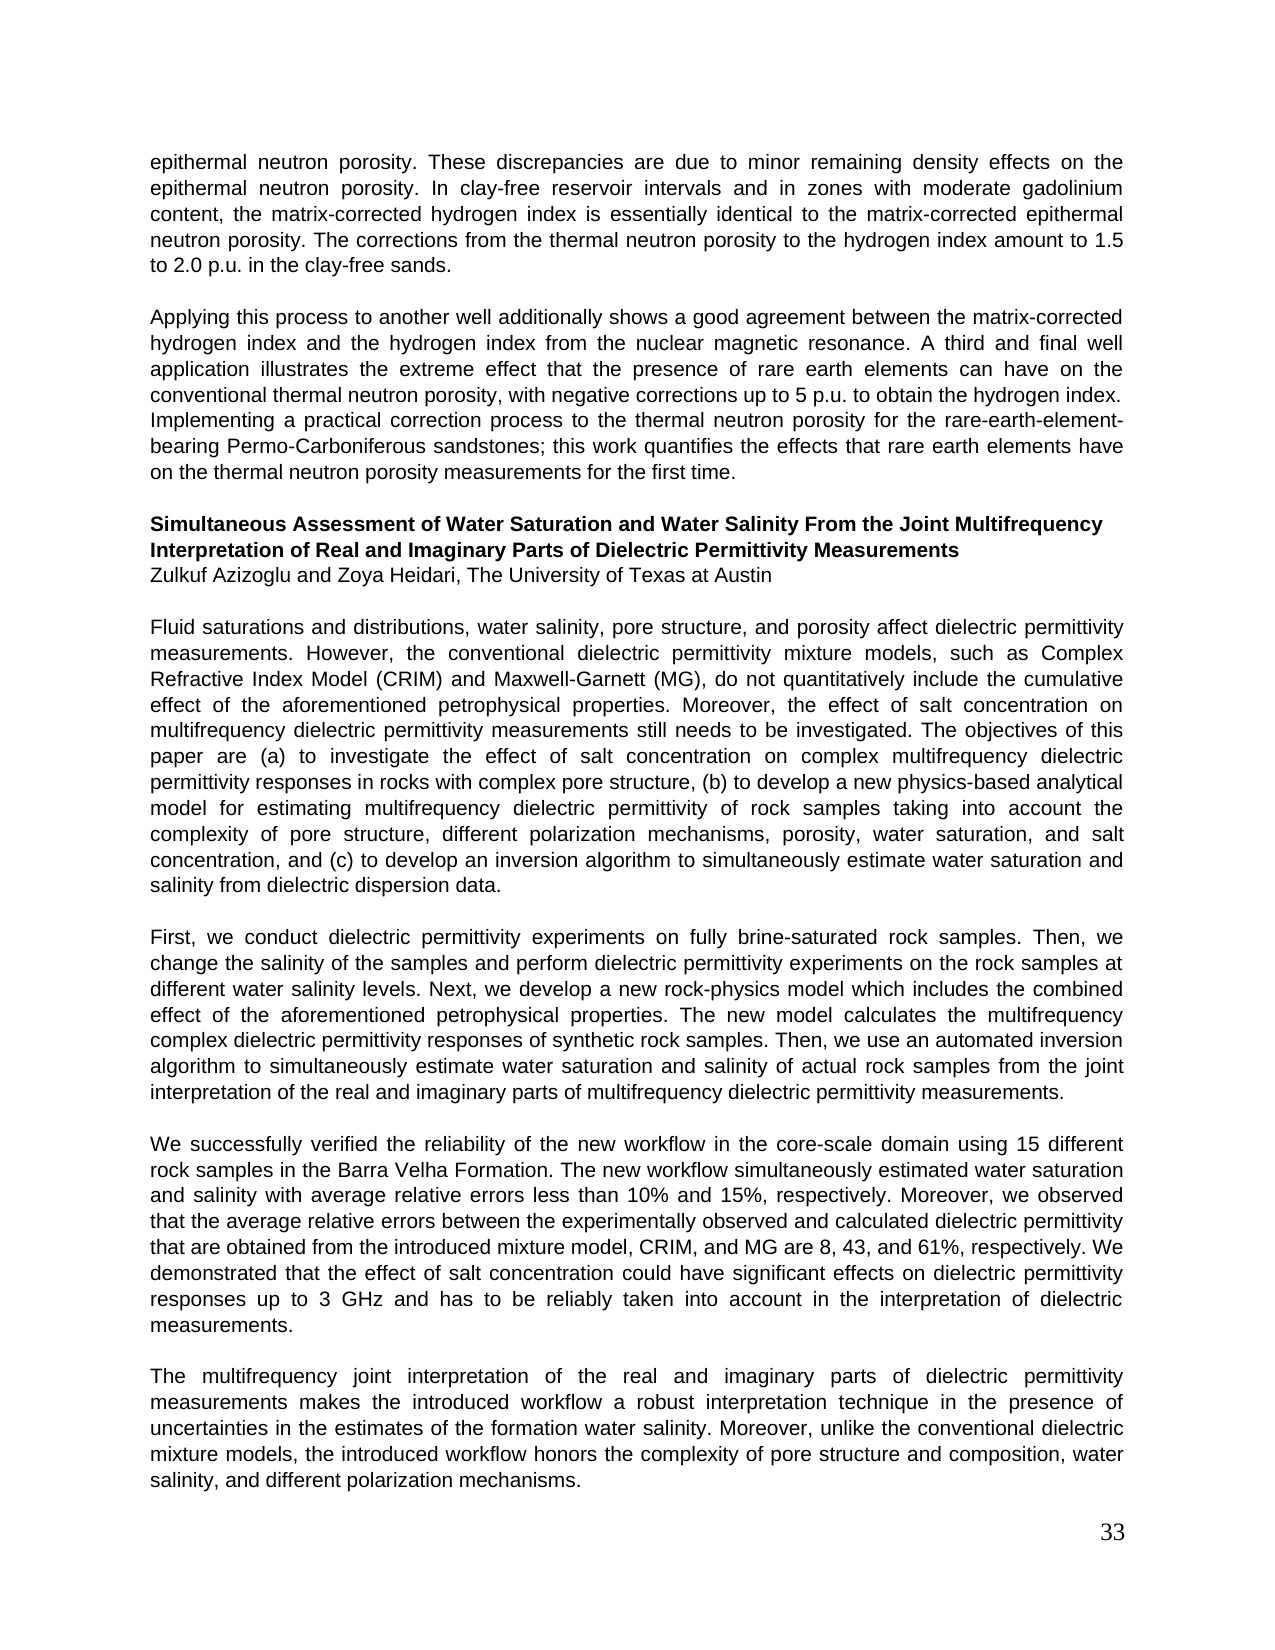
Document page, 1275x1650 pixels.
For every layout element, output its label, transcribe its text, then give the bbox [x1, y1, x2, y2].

text The multifrequency joint interpretation of the real and imaginary parts of dielectric permittivity measurements makes the introduced workflow a robust interpretation technique in the presence of uncertainties in the estimates of the formation water salinity. Moreover, unlike the conventional dielectric mixture models, the introduced workflow honors the complexity of pore structure and composition, water salinity, and different polarization mechanisms. [150, 1364, 1125, 1491]
text Simultaneous Assessment of Water Saturation and Water Salinity From the Joint Multifrequency Interpretation of Real and Imaginary Parts of Dielectric Permittivity Measurements [150, 512, 1125, 561]
text Implementing a practical correction process to the thermal neutron porosity for the rare-earth-element-bearing Permo-Carboniferous sandstones; this work quantifies the effects that rare earth elements have on the thermal neutron porosity measurements for the first time. [150, 408, 1125, 484]
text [150, 150, 1125, 277]
text First, we conduct dielectric permittivity experiments on fully brine-saturated rock samples. Then, we change the salinity of the samples and perform dielectric permittivity experiments on the rock samples at different water salinity levels. Next, we develop a new rock-physics model which includes the combined effect of the aforementioned petrophysical properties. The new model calculates the multifrequency complex dielectric permittivity responses of synthetic rock samples. Then, we use an automated inversion algorithm to simultaneously estimate water saturation and salinity of actual rock samples from the joint interpretation of the real and imaginary parts of multifrequency dielectric permittivity measurements. [150, 925, 1125, 1104]
text Zulkuf Azizoglu and Zoya Heidari, The University of Texas at Austin [150, 563, 1125, 587]
text We successfully verified the reliability of the new workflow in the core-scale domain using 15 different rock samples in the Barra Velha Formation. The new workflow simultaneously estimated water saturation and salinity with average relative errors less than 10% and 15%, respectively. Moreover, we observed that the average relative errors between the experimentally observed and calculated dielectric permittivity that are obtained from the introduced mixture model, CRIM, and MG are 8, 43, and 61%, respectively. We demonstrated that the effect of salt concentration could have significant effects on dielectric permittivity responses up to 3 GHz and has to be reliably taken into account in the interpretation of dielectric measurements. [150, 1132, 1125, 1336]
text Fluid saturations and distributions, water salinity, pore structure, and porosity affect dielectric permittivity measurements. However, the conventional dielectric permittivity mixture models, such as Complex Refractive Index Model (CRIM) and Maxwell-Garnett (MG), do not quantitatively include the cumulative effect of the aforementioned petrophysical properties. Moreover, the effect of salt concentration on multifrequency dielectric permittivity measurements still needs to be investigated. The objectives of this paper are (a) to investigate the effect of salt concentration on complex multifrequency dielectric permittivity responses in rocks with complex pore structure, (b) to develop a new physics-based analytical model for estimating multifrequency dielectric permittivity of rock samples taking into account the complexity of pore structure, different polarization mechanisms, porosity, water saturation, and salt concentration, and (c) to develop an inversion algorithm to simultaneously estimate water saturation and salinity from dielectric dispersion data. [150, 615, 1125, 897]
text Applying this process to another well additionally shows a good agreement between the matrix-corrected hydrogen index and the hydrogen index from the nuclear magnetic resonance. A third and final well application illustrates the extreme effect that the presence of rare earth elements can have on the conventional thermal neutron porosity, with negative corrections up to 5 p.u. to obtain the hydrogen index. [150, 305, 1125, 406]
